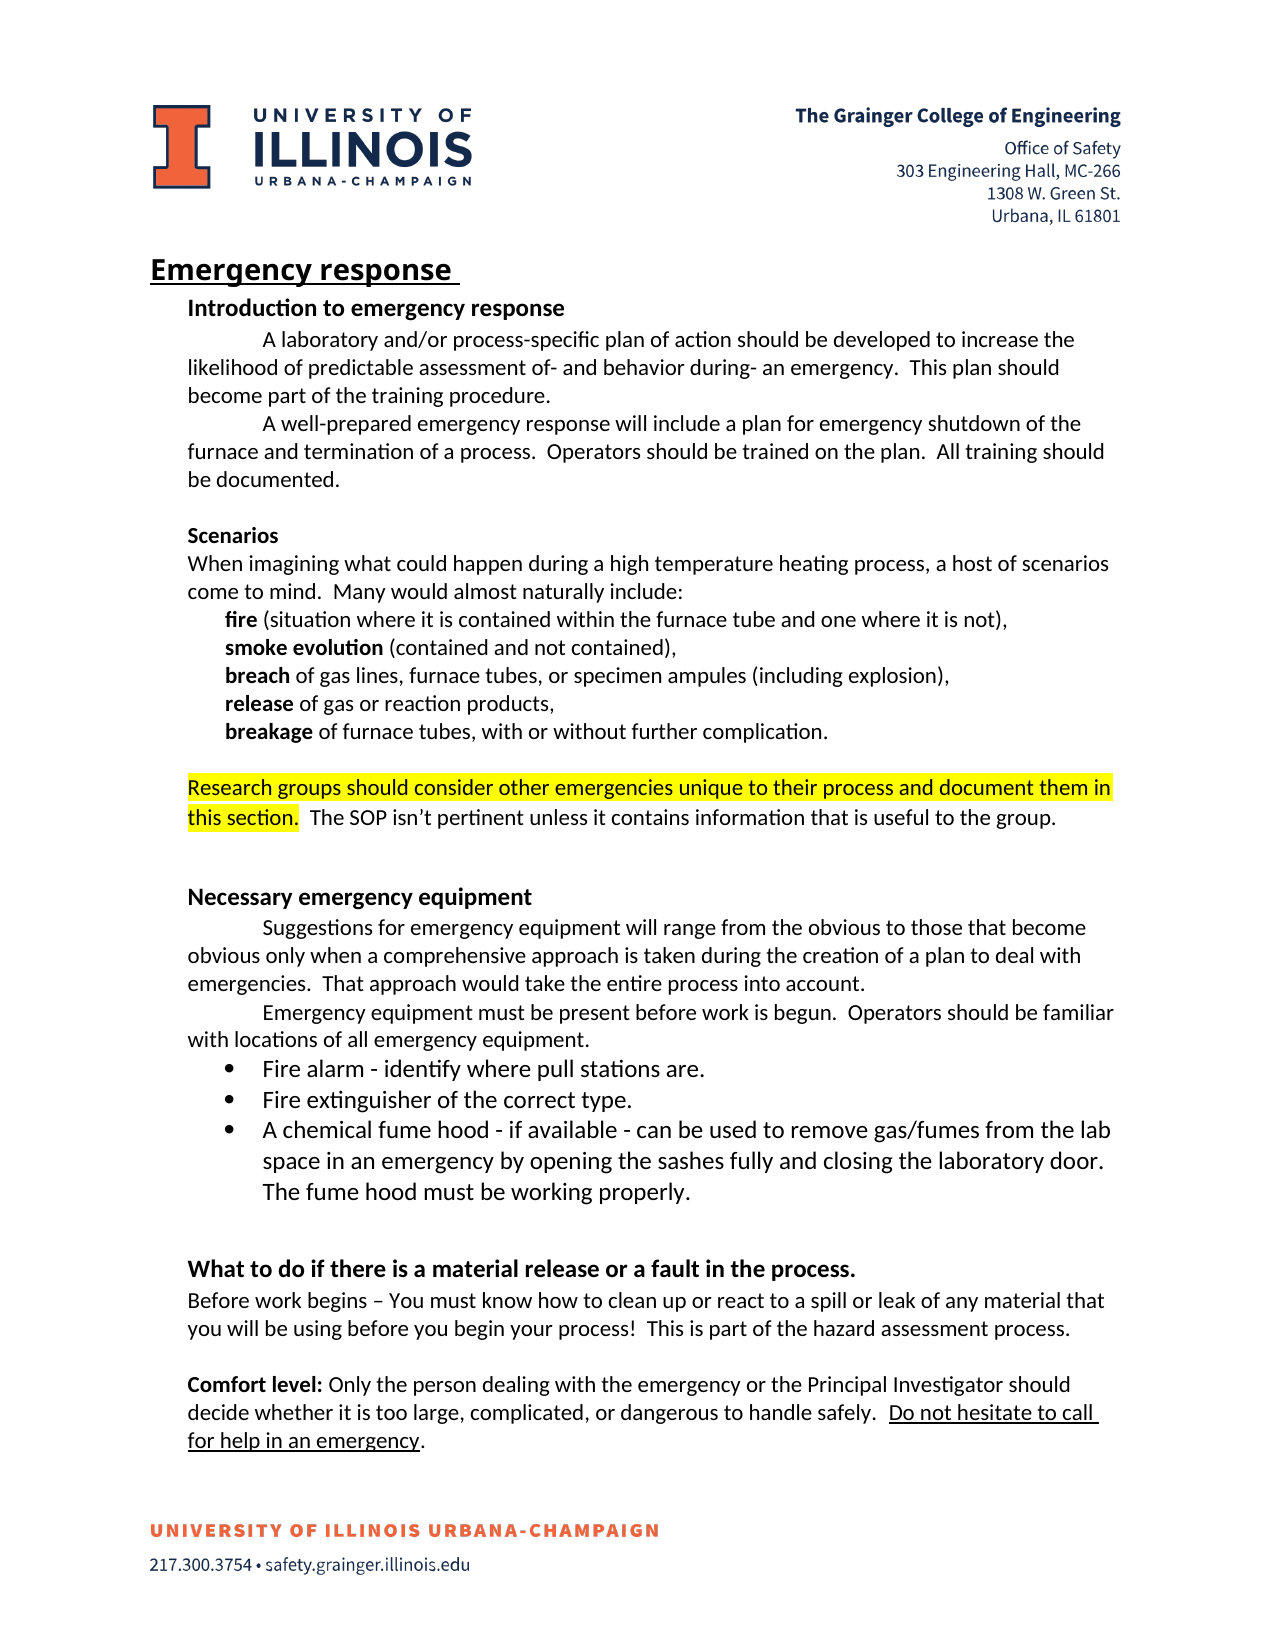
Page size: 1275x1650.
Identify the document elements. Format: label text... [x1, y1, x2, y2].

subtitle Necessary emergency equipment [187, 881, 1125, 911]
subtitle Introduction to emergency response [187, 292, 1125, 323]
picture [150, 105, 1124, 225]
picture [150, 1492, 855, 1575]
subtitle Emergency response [150, 249, 1125, 289]
subtitle What to do if there is a material release or a fault in the process. [187, 1253, 1125, 1284]
